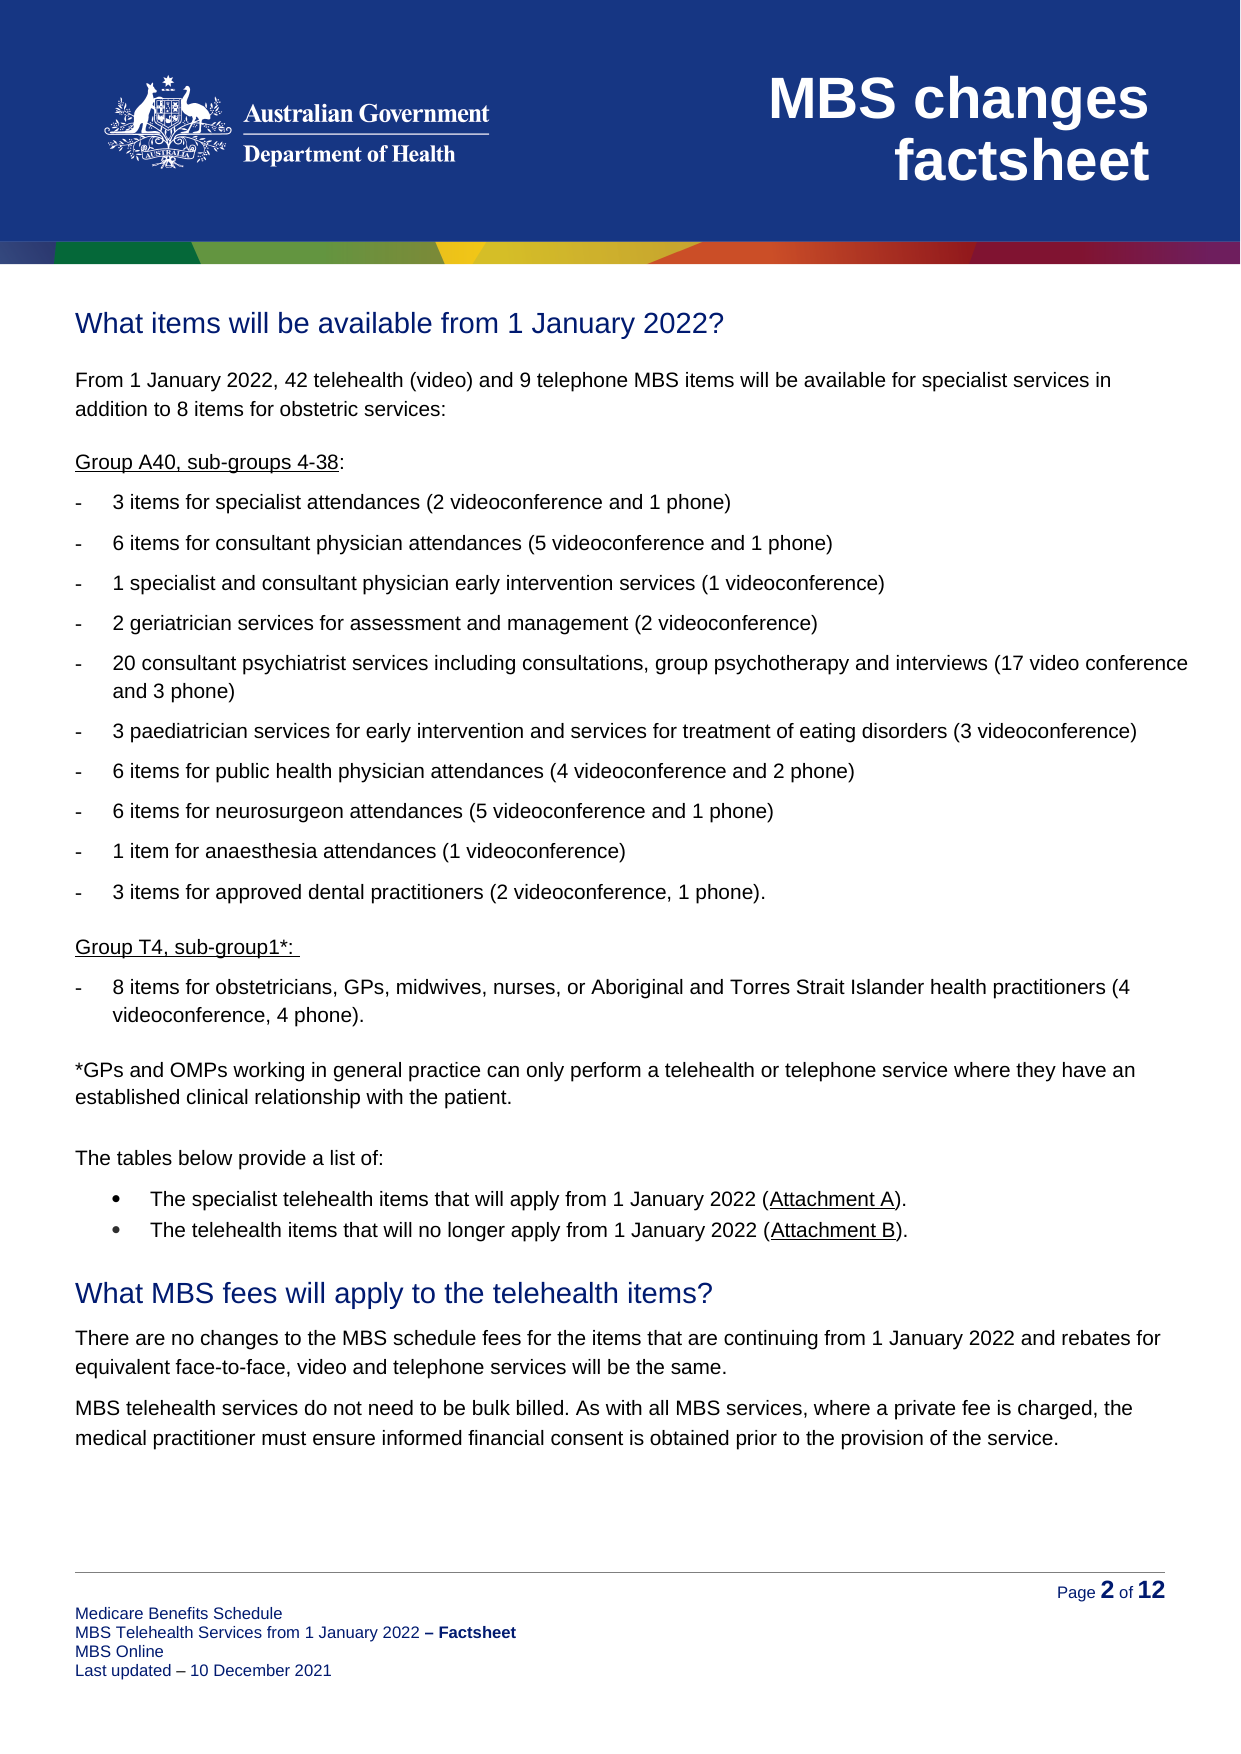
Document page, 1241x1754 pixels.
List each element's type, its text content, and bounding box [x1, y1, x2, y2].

picture [0, 0, 1241, 265]
text There are no changes to the MBS schedule fees for the items that are continuing from 1 January 2022 and rebates for equivalent face-to-face, video and telephone services will be the same. [75, 1322, 1165, 1380]
text From 1 January 2022, 42 telehealth (video) and 9 telephone MBS items will be available for specialist services in addition to 8 items for obstetric services: [75, 364, 1165, 423]
list 8 items for obstetricians, GPs, midwives, nurses, or Aboriginal and Torres Strait Islander health practitioners (4 videoconference, 4 phone). [75, 975, 1197, 1026]
list 6 items for public health physician attendances (4 videoconference and 2 phone) [75, 759, 1197, 783]
text *GPs and OMPs working in general practice can only perform a telehealth or telephone service where they have an established clinical relationship with the patient. [75, 1057, 1197, 1109]
list 2 geriatrician services for assessment and management (2 videoconference) [75, 611, 1197, 635]
list The specialist telehealth items that will apply from 1 January 2022 (Attachment A). [112, 1180, 1094, 1211]
subtitle What MBS fees will apply to the telehealth items? [75, 1280, 1165, 1309]
list 1 specialist and consultant physician early intervention services (1 videoconference) [75, 571, 1197, 595]
list 3 paediatrician services for early intervention and services for treatment of eating disorders (3 videoconference) [75, 719, 1197, 743]
text MBS telehealth services do not need to be bulk billed. As with all MBS services, where a private fee is charged, the medical practitioner must ensure informed financial consent is obtained prior to the provision of the service. [75, 1392, 1165, 1451]
list 6 items for consultant physician attendances (5 videoconference and 1 phone) [75, 530, 1197, 554]
text The tables below provide a list of: [75, 1146, 1240, 1170]
list 20 consultant psychiatrist services including consultations, group psychotherapy and interviews (17 video conference and 3 phone) [75, 651, 1197, 703]
list 3 items for specialist attendances (2 videoconference and 1 phone) [75, 490, 1197, 514]
list 3 items for approved dental practitioners (2 videoconference, 1 phone). [75, 879, 1197, 904]
list The telehealth items that will no longer apply from 1 January 2022 (Attachment B). [112, 1211, 1094, 1242]
list 1 item for anaesthesia attendances (1 videoconference) [75, 839, 1197, 863]
text Group T4, sub-group1*: [75, 935, 1123, 959]
text Group A40, sub-groups 4-38: [75, 450, 1123, 474]
list 6 items for neurosurgeon attendances (5 videoconference and 1 phone) [75, 799, 1197, 823]
subtitle What items will be available from 1 January 2022? [75, 310, 1165, 339]
